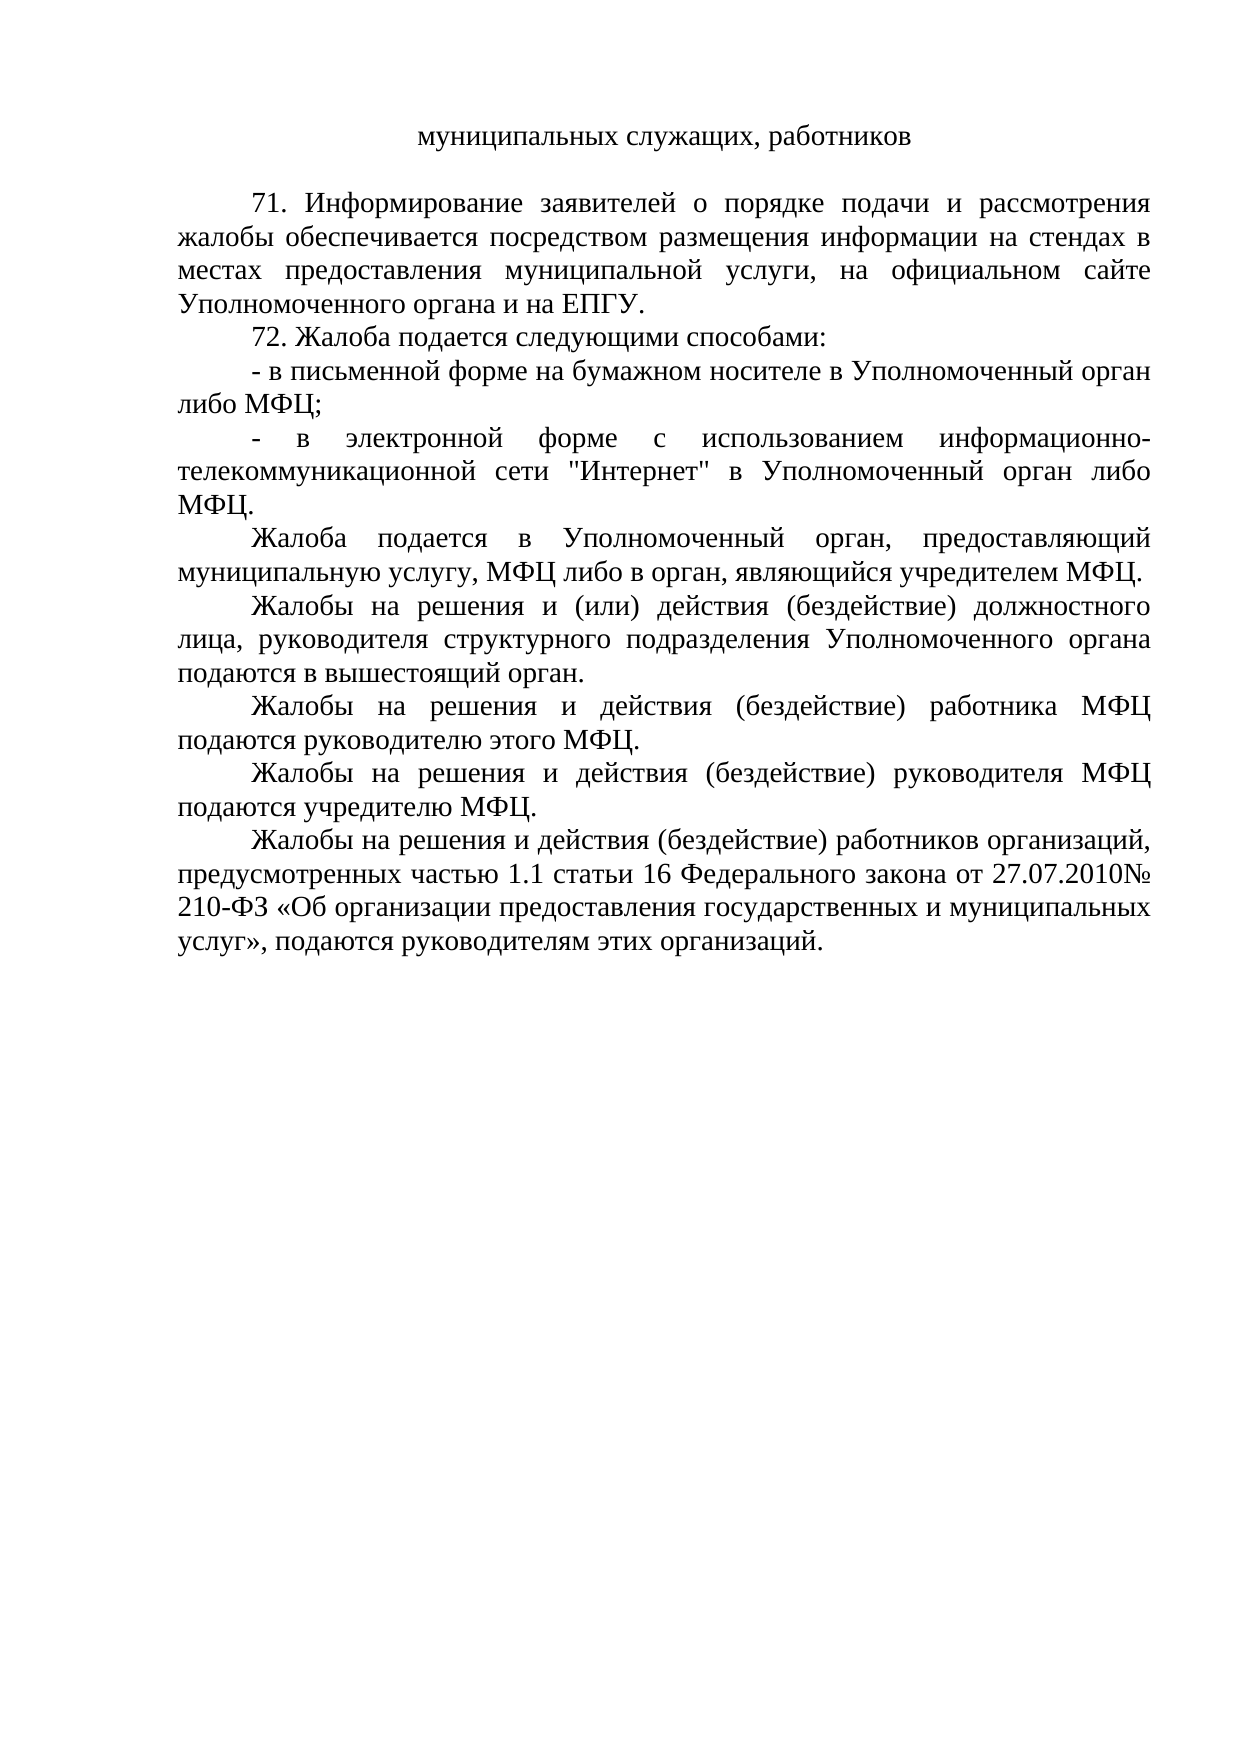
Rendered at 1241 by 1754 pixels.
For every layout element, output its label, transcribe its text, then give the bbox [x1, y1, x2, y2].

text Жалобы на решения и действия (бездействие) работников организаций, предусмотренных частью 1.1 статьи 16 Федерального закона от 27.07.2010№ 210-ФЗ «Об организации предоставления государственных и муниципальных услуг», подаются руководителям этих организаций. [177, 822, 1152, 957]
text Жалобы на решения и действия (бездействие) руководителя МФЦ подаются учредителю МФЦ. [177, 755, 1152, 822]
text - в письменной форме на бумажном носителе в Уполномоченный орган либо МФЦ; [177, 353, 1152, 420]
text - в электронной форме с использованием информационно-телекоммуникационной сети "Интернет" в Уполномоченный орган либо МФЦ. [177, 420, 1152, 521]
text 72. Жалоба подается следующими способами: [177, 319, 1152, 353]
text муниципальных служащих, работников [177, 118, 1152, 152]
text Жалоба подается в Уполномоченный орган, предоставляющий муниципальную услугу, МФЦ либо в орган, являющийся учредителем МФЦ. [177, 521, 1152, 588]
text Жалобы на решения и (или) действия (бездействие) должностного лица, руководителя структурного подразделения Уполномоченного органа подаются в вышестоящий орган. [177, 588, 1152, 688]
text 71. Информирование заявителей о порядке подачи и рассмотрения жалобы обеспечивается посредством размещения информации на стендах в местах предоставления муниципальной услуги, на официальном сайте Уполномоченного органа и на ЕПГУ. [177, 185, 1152, 319]
text Жалобы на решения и действия (бездействие) работника МФЦ подаются руководителю этого МФЦ. [177, 688, 1152, 755]
